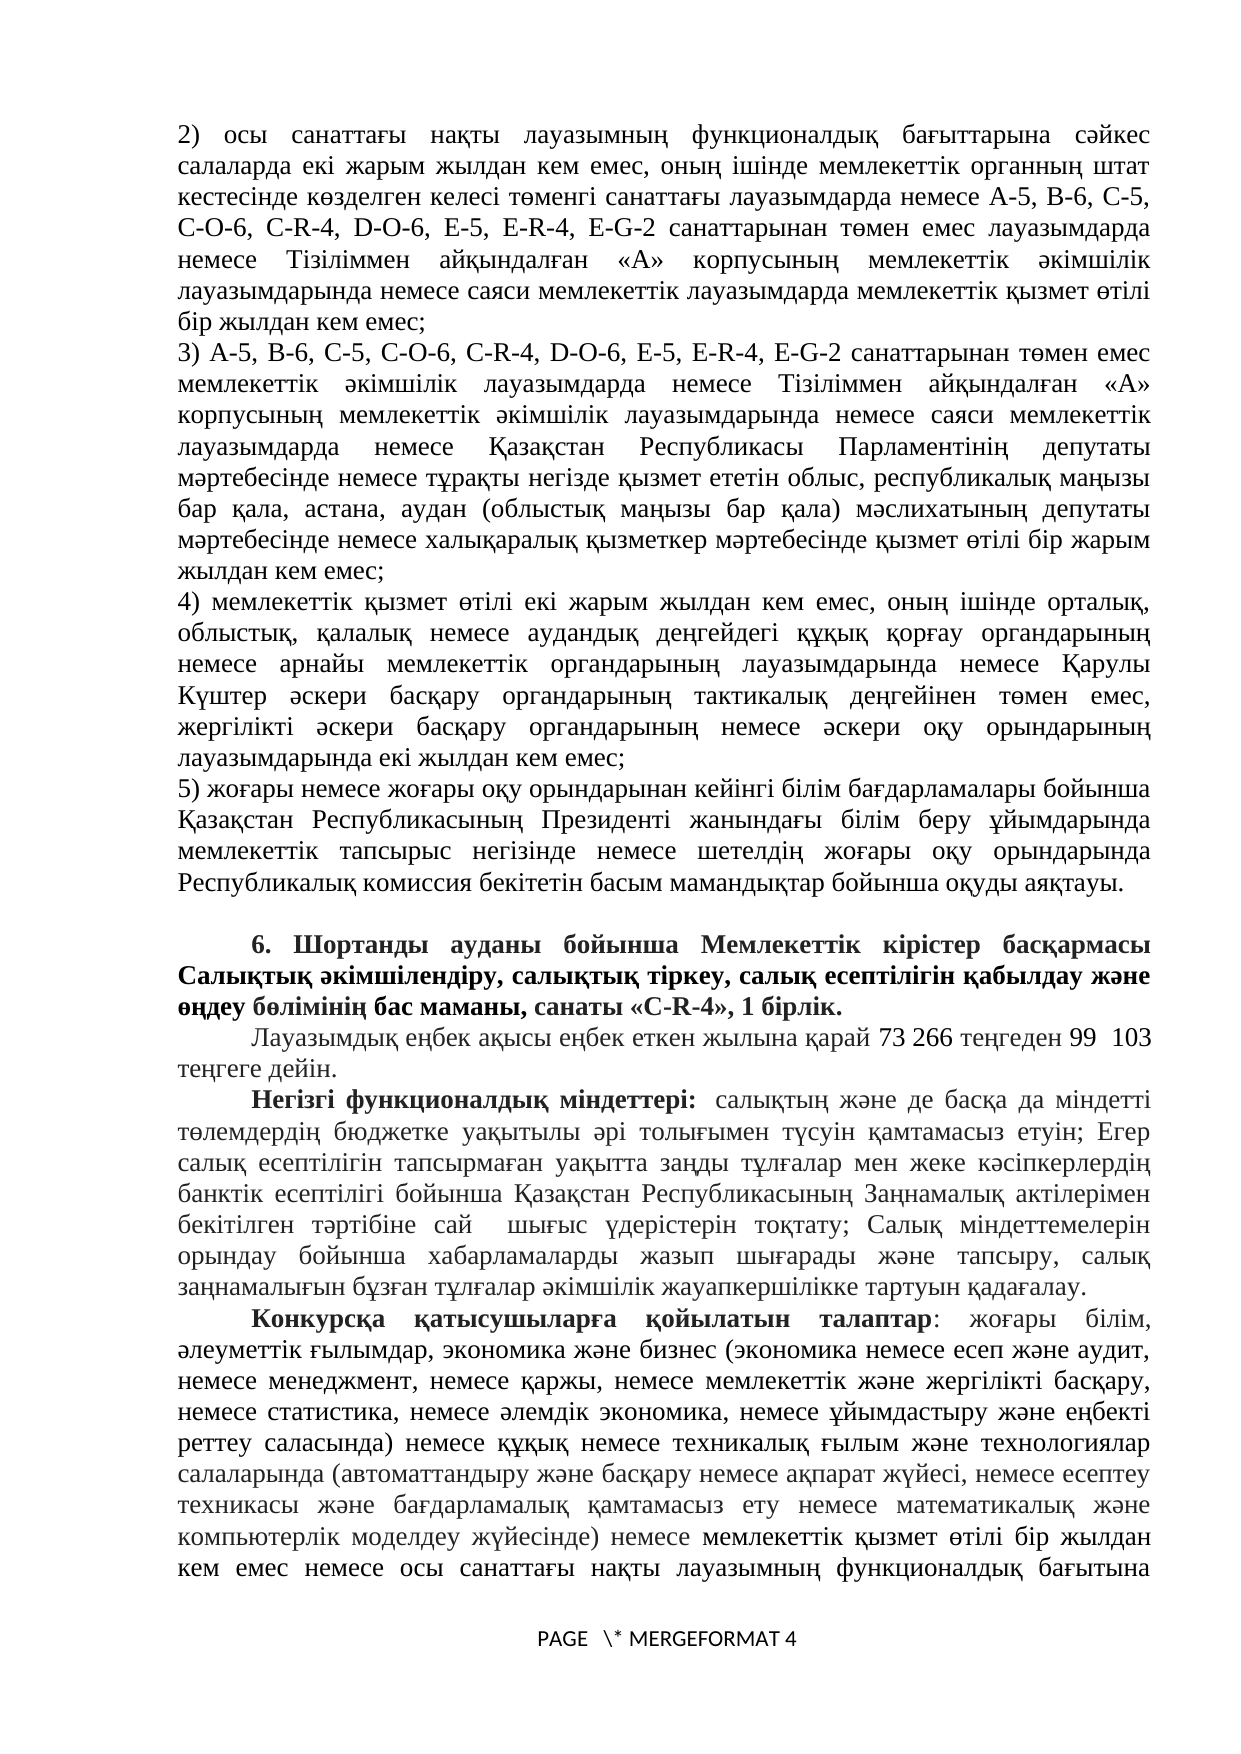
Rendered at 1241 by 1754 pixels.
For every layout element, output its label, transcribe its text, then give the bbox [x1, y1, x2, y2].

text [177, 1302, 1152, 1582]
text 3) А-5, В-6, С-5, C-O-6, C-R-4, D-O-6, Е-5, E-R-4, E-G-2 санаттарынан төмен емес мемлекеттік әкімшілік лауазымдарда немесе Тізіліммен айқындалған «А» корпусының мемлекеттік әкімшілік лауазымдарында немесе саяси мемлекеттік лауазымдарда немесе Қазақстан Республикасы Парламентінің депутаты мәртебесінде немесе тұрақты негізде қызмет ететін облыс, республикалық маңызы бар қала, астана, аудан (облыстық маңызы бар қала) мәслихатының депутаты мәртебесінде немесе халықаралық қызметкер мәртебесінде қызмет өтілі бір жарым жылдан кем емес; [177, 336, 1152, 585]
text 4) мемлекеттік қызмет өтілі екі жарым жылдан кем емес, оның ішінде орталық, облыстық, қалалық немесе аудандық деңгейдегі құқық қорғау органдарының немесе арнайы мемлекеттік органдарының лауазымдарында немесе Қарулы Күштер әскери басқару органдарының тактикалық деңгейінен төмен емес, жергілікті әскери басқару органдарының немесе әскери оқу орындарының лауазымдарында екі жылдан кем емес; [177, 585, 1152, 772]
text Негізгі функционалдық міндеттері: салықтың және де басқа да міндетті төлемдердің бюджетке уақытылы әрі толығымен түсуін қамтамасыз етуін; Егер салық есептілігін тапсырмаған уақытта заңды тұлғалар мен жеке кәсіпкерлердің банктік есептілігі бойынша Қазақстан Республикасының Заңнамалық актілерімен бекітілген тәртібіне сай шығыс үдерістерін тоқтату; Салық міндеттемелерін орындау бойынша хабарламаларды жазып шығарады және тапсыру, салық заңнамалығын бұзған тұлғалар әкімшілік жауапкершілікке тартуын қадағалау. [177, 1084, 1152, 1302]
text 2) осы санаттағы нақты лауазымның функционалдық бағыттарына сәйкес салаларда екі жарым жылдан кем емес, оның ішінде мемлекеттік органның штат кестесінде көзделген келесі төменгі санаттағы лауазымдарда немесе А-5, В-6, С-5, C-O-6, C-R-4, D-O-6, Е-5, E-R-4, E-G-2 санаттарынан төмен емес лауазымдарда немесе Тізіліммен айқындалған «А» корпусының мемлекеттік әкімшілік лауазымдарында немесе саяси мемлекеттік лауазымдарда мемлекеттік қызмет өтілі бір жылдан кем емес; [177, 118, 1152, 336]
text Лауазымдық еңбек ақысы еңбек еткен жылына қарай 73 266 теңгеден 99 103 теңгеге дейін. [177, 1021, 1152, 1084]
text 5) жоғары немесе жоғары оқу орындарынан кейінгі білім бағдарламалары бойынша Қазақстан Республикасының Президенті жанындағы білім беру ұйымдарында мемлекеттік тапсырыс негізінде немесе шетелдің жоғары оқу орындарында Республикалық комиссия бекітетін басым мамандықтар бойынша оқуды аяқтауы. [177, 772, 1152, 897]
text 6. Шортанды ауданы бойынша Мемлекеттік кірістер басқармасы Салықтық әкімшілендіру, салықтық тіркеу, салық есептілігін қабылдау және өңдеу бөлімінің бас маманы, санаты «С-R-4», 1 бірлік. [177, 928, 1152, 1021]
